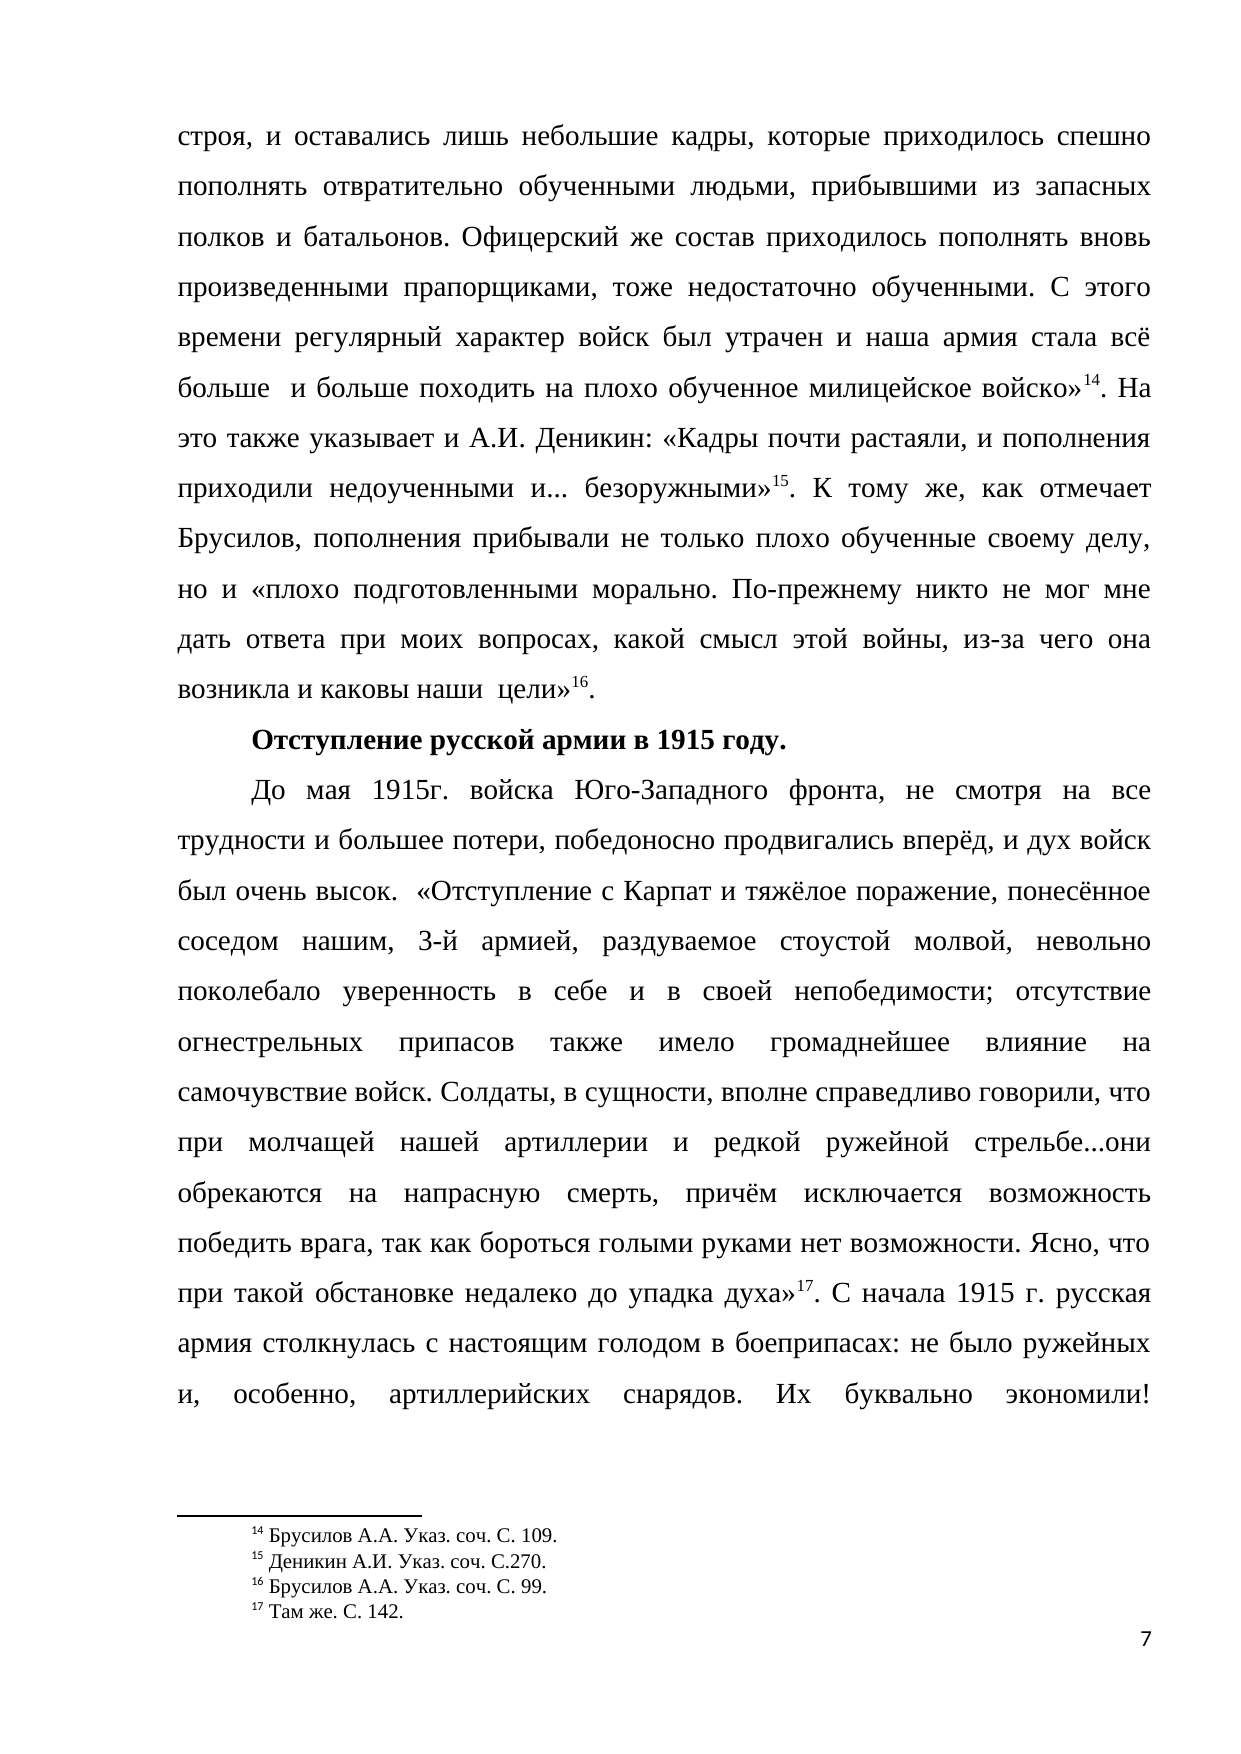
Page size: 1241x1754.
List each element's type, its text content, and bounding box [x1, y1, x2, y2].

text Отступление русской армии в 1915 году. [177, 722, 1152, 755]
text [177, 772, 1152, 1409]
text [177, 118, 1152, 705]
